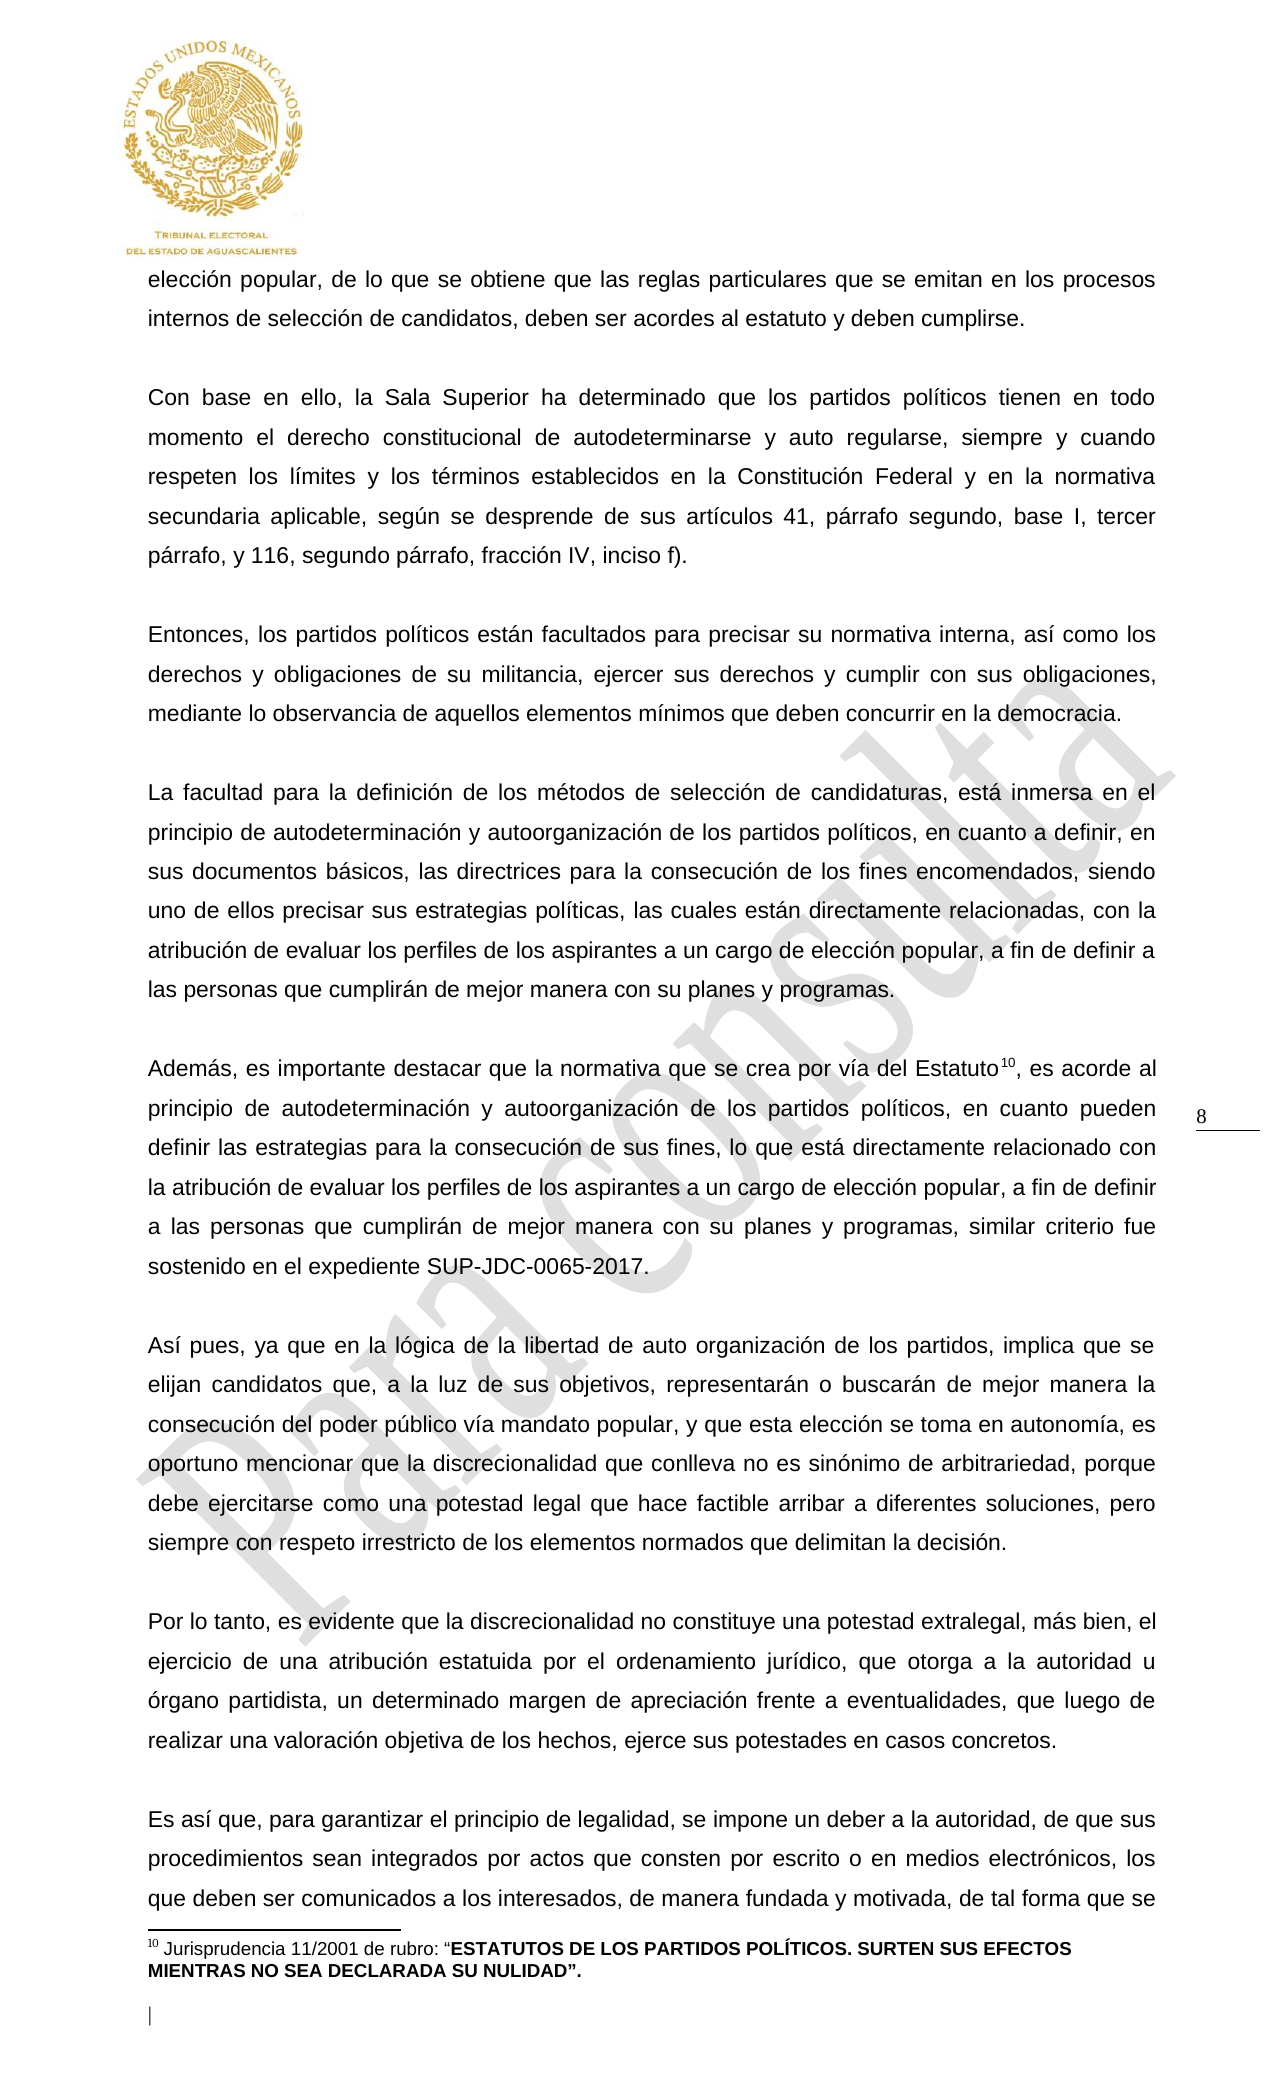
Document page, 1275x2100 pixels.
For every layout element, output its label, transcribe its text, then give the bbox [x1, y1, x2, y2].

text Por lo tanto, es evidente que la discrecionalidad no constituye una potestad extralegal, más bien, el ejercicio de una atribución estatuida por el ordenamiento jurídico, que otorga a la autoridad u órgano partidista, un determinado margen de apreciación frente a eventualidades, que luego de realizar una valoración objetiva de los hechos, ejerce sus potestades en casos concretos. [148, 1608, 1157, 1753]
text Entonces, los partidos políticos están facultados para precisar su normativa interna, así como los derechos y obligaciones de su militancia, ejercer sus derechos y cumplir con sus obligaciones, mediante lo observancia de aquellos elementos mínimos que deben concurrir en la democracia. [148, 621, 1157, 726]
text Así pues, ya que en la lógica de la libertad de auto organización de los partidos, implica que se elijan candidatos que, a la luz de sus objetivos, representarán o buscarán de mejor manera la consecución del poder público vía mandato popular, y que esta elección se toma en autonomía, es oportuno mencionar que la discrecionalidad que conlleva no es sinónimo de arbitrariedad, porque debe ejercitarse como una potestad legal que hace factible arribar a diferentes soluciones, pero siempre con respeto irrestricto de los elementos normados que delimitan la decisión. [148, 1332, 1157, 1556]
text La facultad para la definición de los métodos de selección de candidaturas, está inmersa en el principio de autodeterminación y autoorganización de los partidos políticos, en cuanto a definir, en sus documentos básicos, las directrices para la consecución de los fines encomendados, siendo uno de ellos precisar sus estrategias políticas, las cuales están directamente relacionadas, con la atribución de evaluar los perfiles de los aspirantes a un cargo de elección popular, a fin de definir a las personas que cumplirán de mejor manera con su planes y programas. [148, 779, 1157, 1003]
text Además, es importante destacar que la normativa que se crea por vía del Estatuto, es acorde al principio de autodeterminación y autoorganización de los partidos políticos, en cuanto pueden definir las estrategias para la consecución de sus fines, lo que está directamente relacionado con la atribución de evaluar los perfiles de los aspirantes a un cargo de elección popular, a fin de definir a las personas que cumplirán de mejor manera con su planes y programas, similar criterio fue sostenido en el expediente SUP-JDC-0065-2017. [148, 1055, 1157, 1279]
text Con base en ello, la Sala Superior ha determinado que los partidos políticos tienen en todo momento el derecho constitucional de autodeterminarse y auto regularse, siempre y cuando respeten los límites y los términos establecidos en la Constitución Federal y en la normativa secundaria aplicable, según se desprende de sus artículos 41, párrafo segundo, base I, tercer párrafo, y 116, segundo párrafo, fracción IV, inciso f). [148, 384, 1157, 568]
picture [116, 28, 310, 259]
